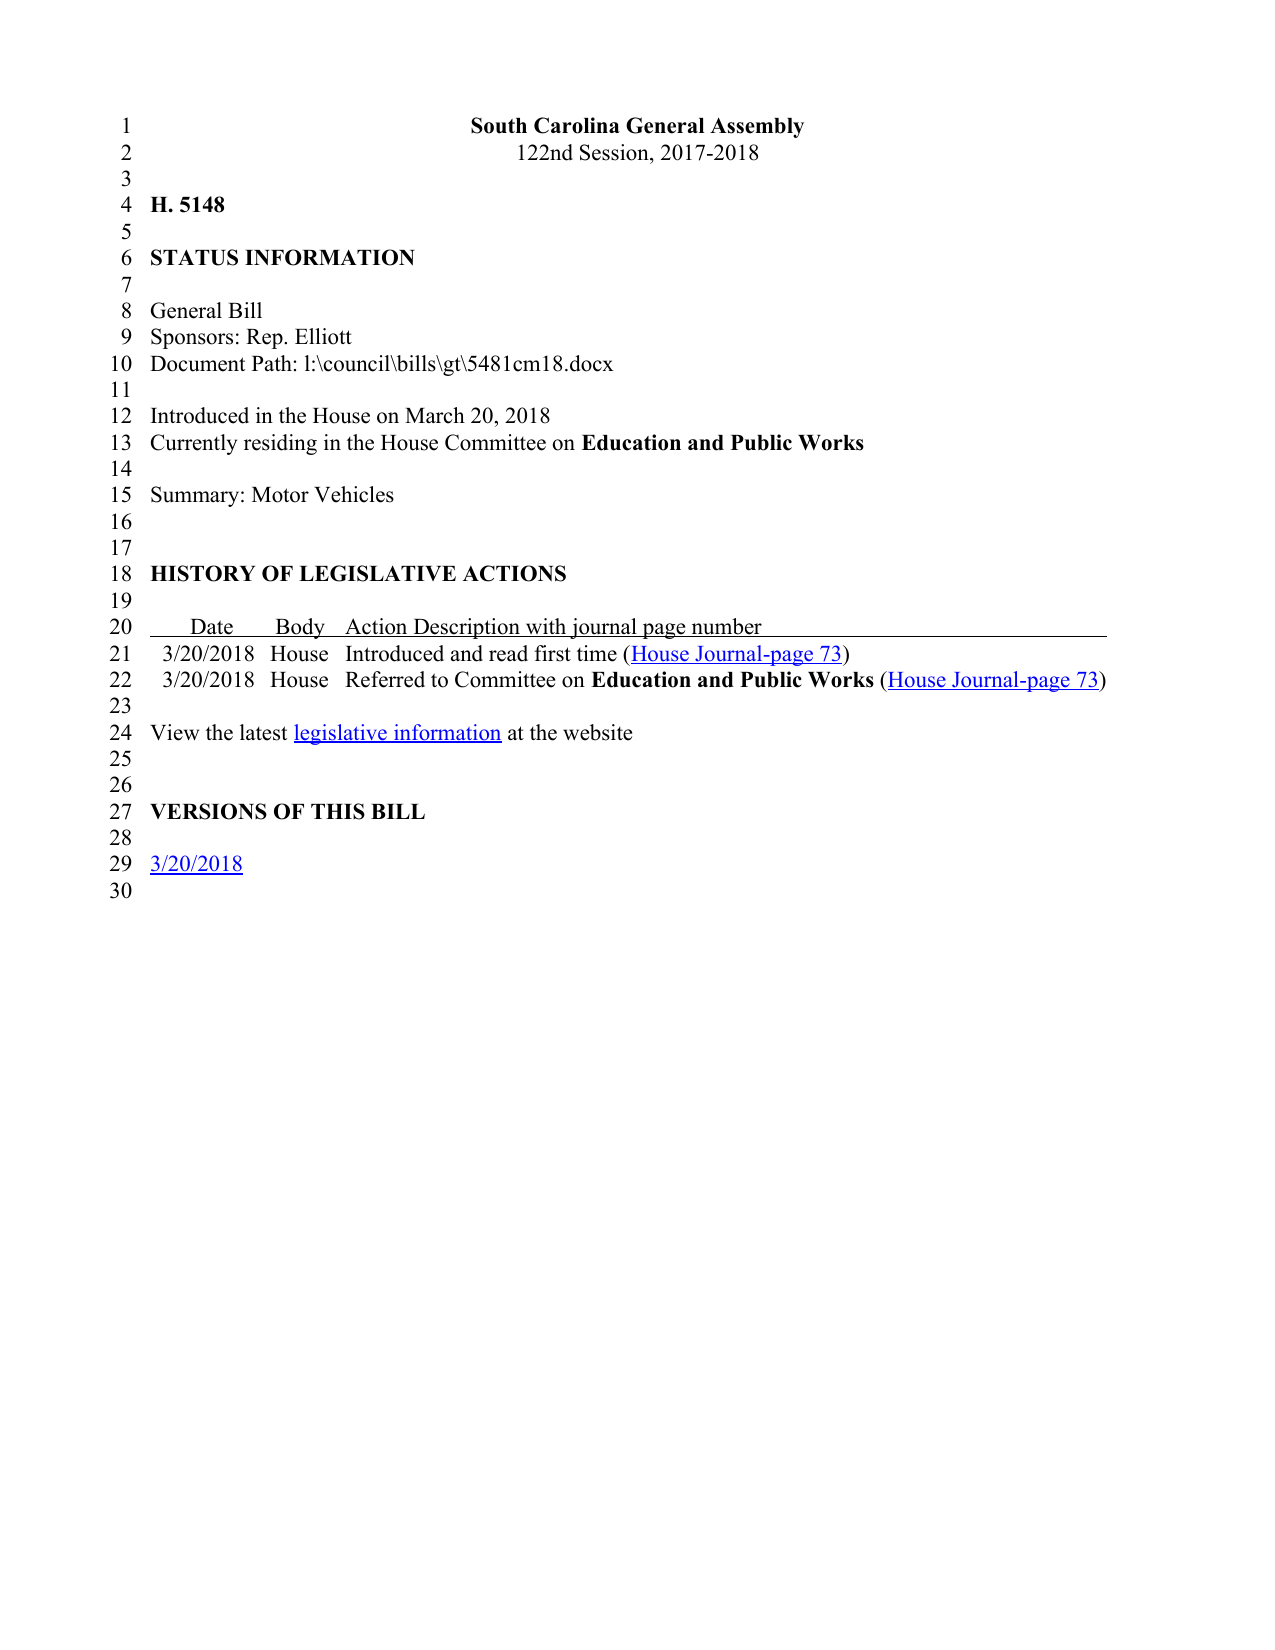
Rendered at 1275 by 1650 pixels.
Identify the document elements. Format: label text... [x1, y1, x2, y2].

text Summary: Motor Vehicles [150, 481, 1125, 508]
text Currently residing in the House Committee on Education and Public Works [150, 429, 1125, 455]
text 122nd Session, 2017-2018 [150, 139, 1125, 165]
text Document Path: l:\council\bills\gt\5481cm18.docx [150, 350, 1125, 376]
text View the latest legislative information at the website [150, 719, 1125, 745]
text 3/20/2018 House Introduced and read first time (House Journal-page 73) [150, 639, 1125, 666]
text Date Body Action Description with journal page number [150, 613, 1125, 639]
text Sponsors: Rep. Elliott [150, 323, 1125, 350]
text 3/20/2018 House Referred to Committee on Education and Public Works (House Journal-page 73) [150, 666, 1125, 692]
text General Bill [150, 297, 1125, 323]
text VERSIONS OF THIS BILL [150, 798, 1125, 824]
text 3/20/2018 [150, 850, 1125, 877]
text South Carolina General Assembly [150, 112, 1125, 139]
text HISTORY OF LEGISLATIVE ACTIONS [150, 561, 1125, 587]
text H. 5148 [150, 192, 1125, 218]
text STATUS INFORMATION [150, 244, 1125, 271]
text Introduced in the House on March 20, 2018 [150, 402, 1125, 429]
